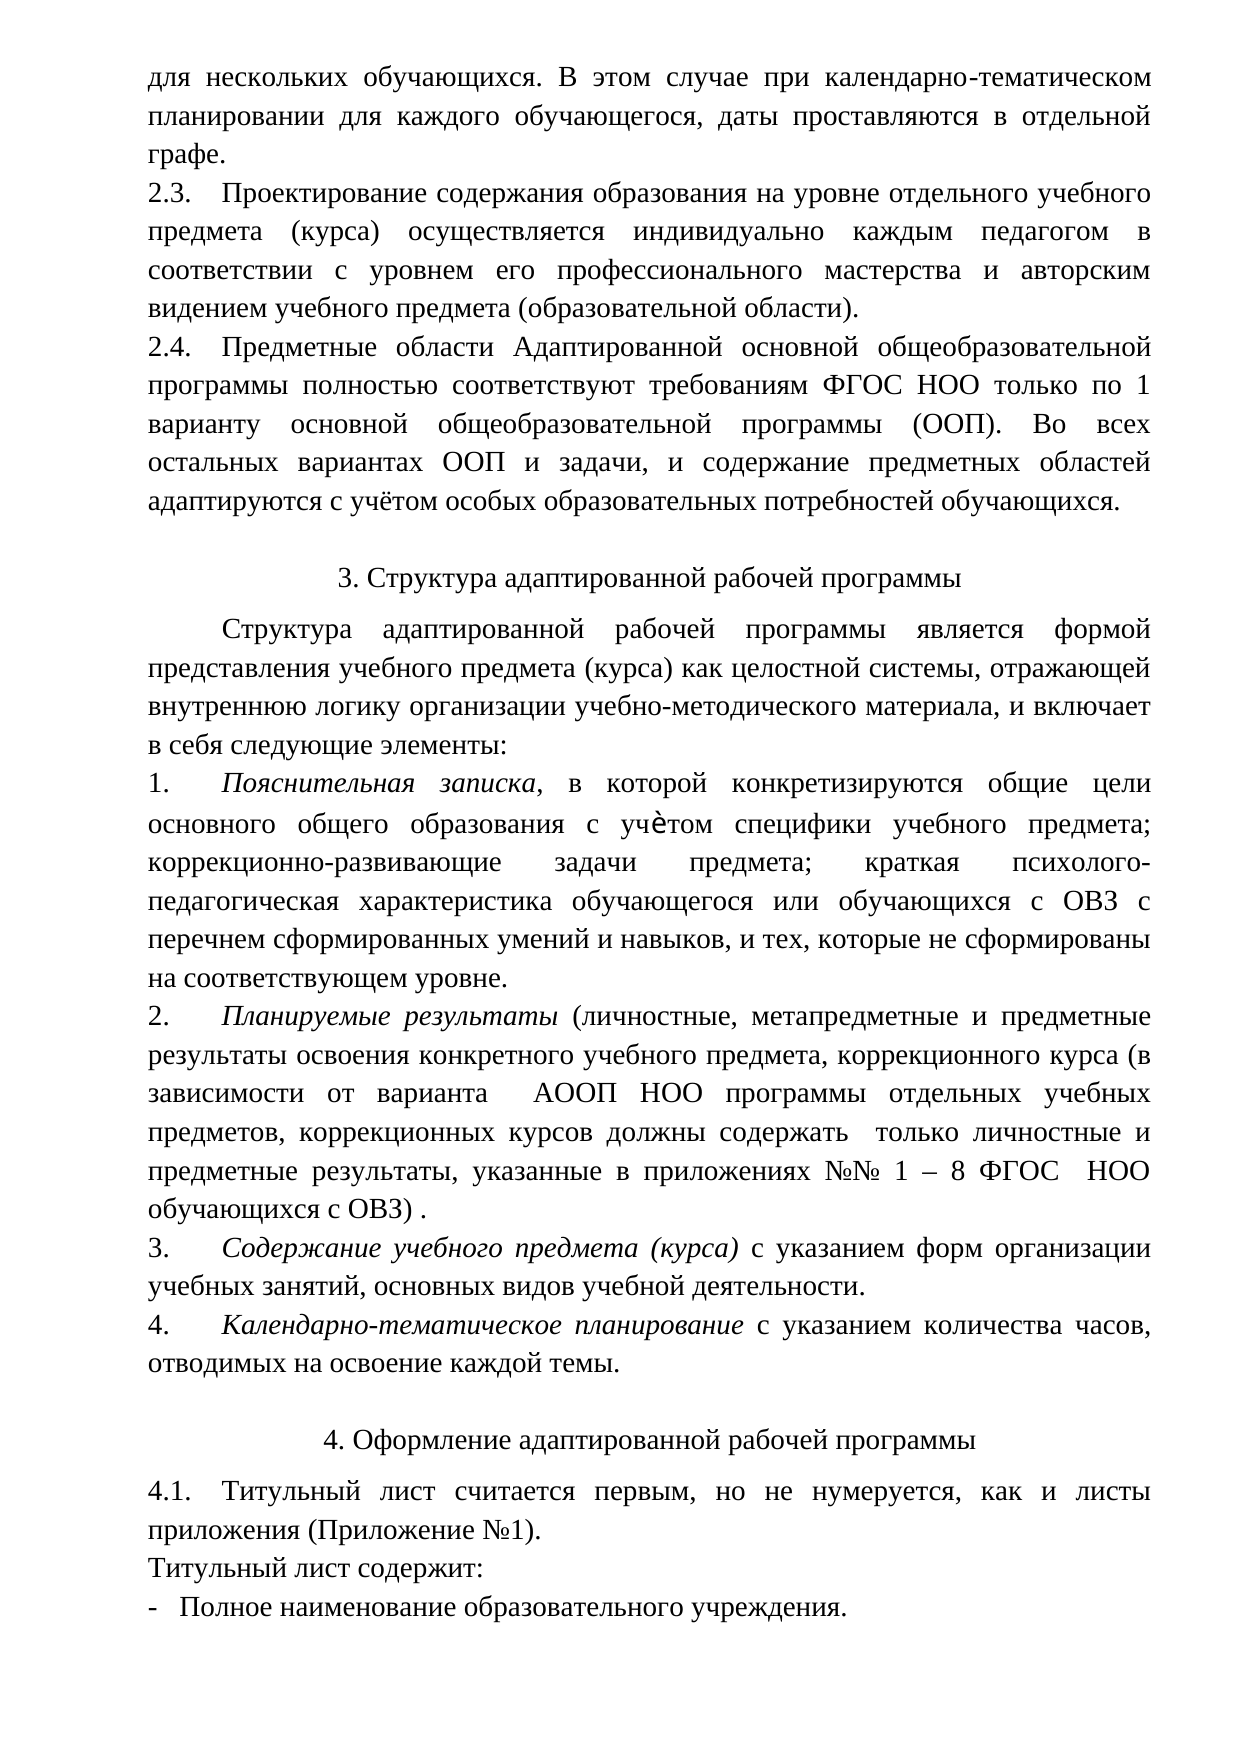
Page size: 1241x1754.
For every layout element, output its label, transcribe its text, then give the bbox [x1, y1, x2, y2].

text - Полное наименование образовательного учреждения. [148, 1589, 1152, 1623]
text 2.4. Предметные области Адаптированной основной общеобразовательной программы полностью соответствуют требованиям ФГОС НОО только по 1 варианту основной общеобразовательной программы (ООП). Во всех остальных вариантах ООП и задачи, и содержание предметных областей адаптируются с учётом особых образовательных потребностей обучающихся. [148, 329, 1152, 517]
text 2. Планируемые результаты (личностные, метапредметные и предметные результаты освоения конкретного учебного предмета, коррекционного курса (в зависимости от варианта АООП НОО программы отдельных учебных предметов, коррекционных курсов должны содержать только личностные и предметные результаты, указанные в приложениях №№ 1 – 8 ФГОС НОО обучающихся с ОВЗ) . [148, 998, 1152, 1225]
text 4. Оформление адаптированной рабочей программы [148, 1422, 1152, 1456]
text 3. Содержание учебного предмета (курса) с указанием форм организации учебных занятий, основных видов учебной деятельности. [148, 1230, 1152, 1302]
text 2.3. Проектирование содержания образования на уровне отдельного учебного предмета (курса) осуществляется индивидуально каждым педагогом в соответствии с уровнем его профессионального мастерства и авторским видением учебного предмета (образовательной области). [148, 175, 1152, 324]
text Структура адаптированной рабочей программы является формой представления учебного предмета (курса) как целостной системы, отражающей внутреннюю логику организации учебно-методического материала, и включает в себя следующие элементы: [148, 611, 1152, 760]
text для нескольких обучающихся. В этом случае при календарно-тематическом планировании для каждого обучающегося, даты проставляются в отдельной графе. [148, 59, 1152, 170]
text Титульный лист содержит: [148, 1551, 1152, 1584]
text 1. Пояснительная записка, в которой конкретизируются общие цели основного общего образования с учѐтом специфики учебного предмета; коррекционно-развивающие задачи предмета; краткая психолого-педагогическая характеристика обучающегося или обучающихся с ОВЗ с перечнем сформированных умений и навыков, и тех, которые не сформированы на соответствующем уровне. [148, 765, 1152, 993]
text 4.1. Титульный лист считается первым, но не нумеруется, как и листы приложения (Приложение №1). [148, 1473, 1152, 1546]
text 3. Структура адаптированной рабочей программы [148, 560, 1152, 594]
text 4. Календарно-тематическое планирование с указанием количества часов, отводимых на освоение каждой темы. [148, 1307, 1152, 1379]
